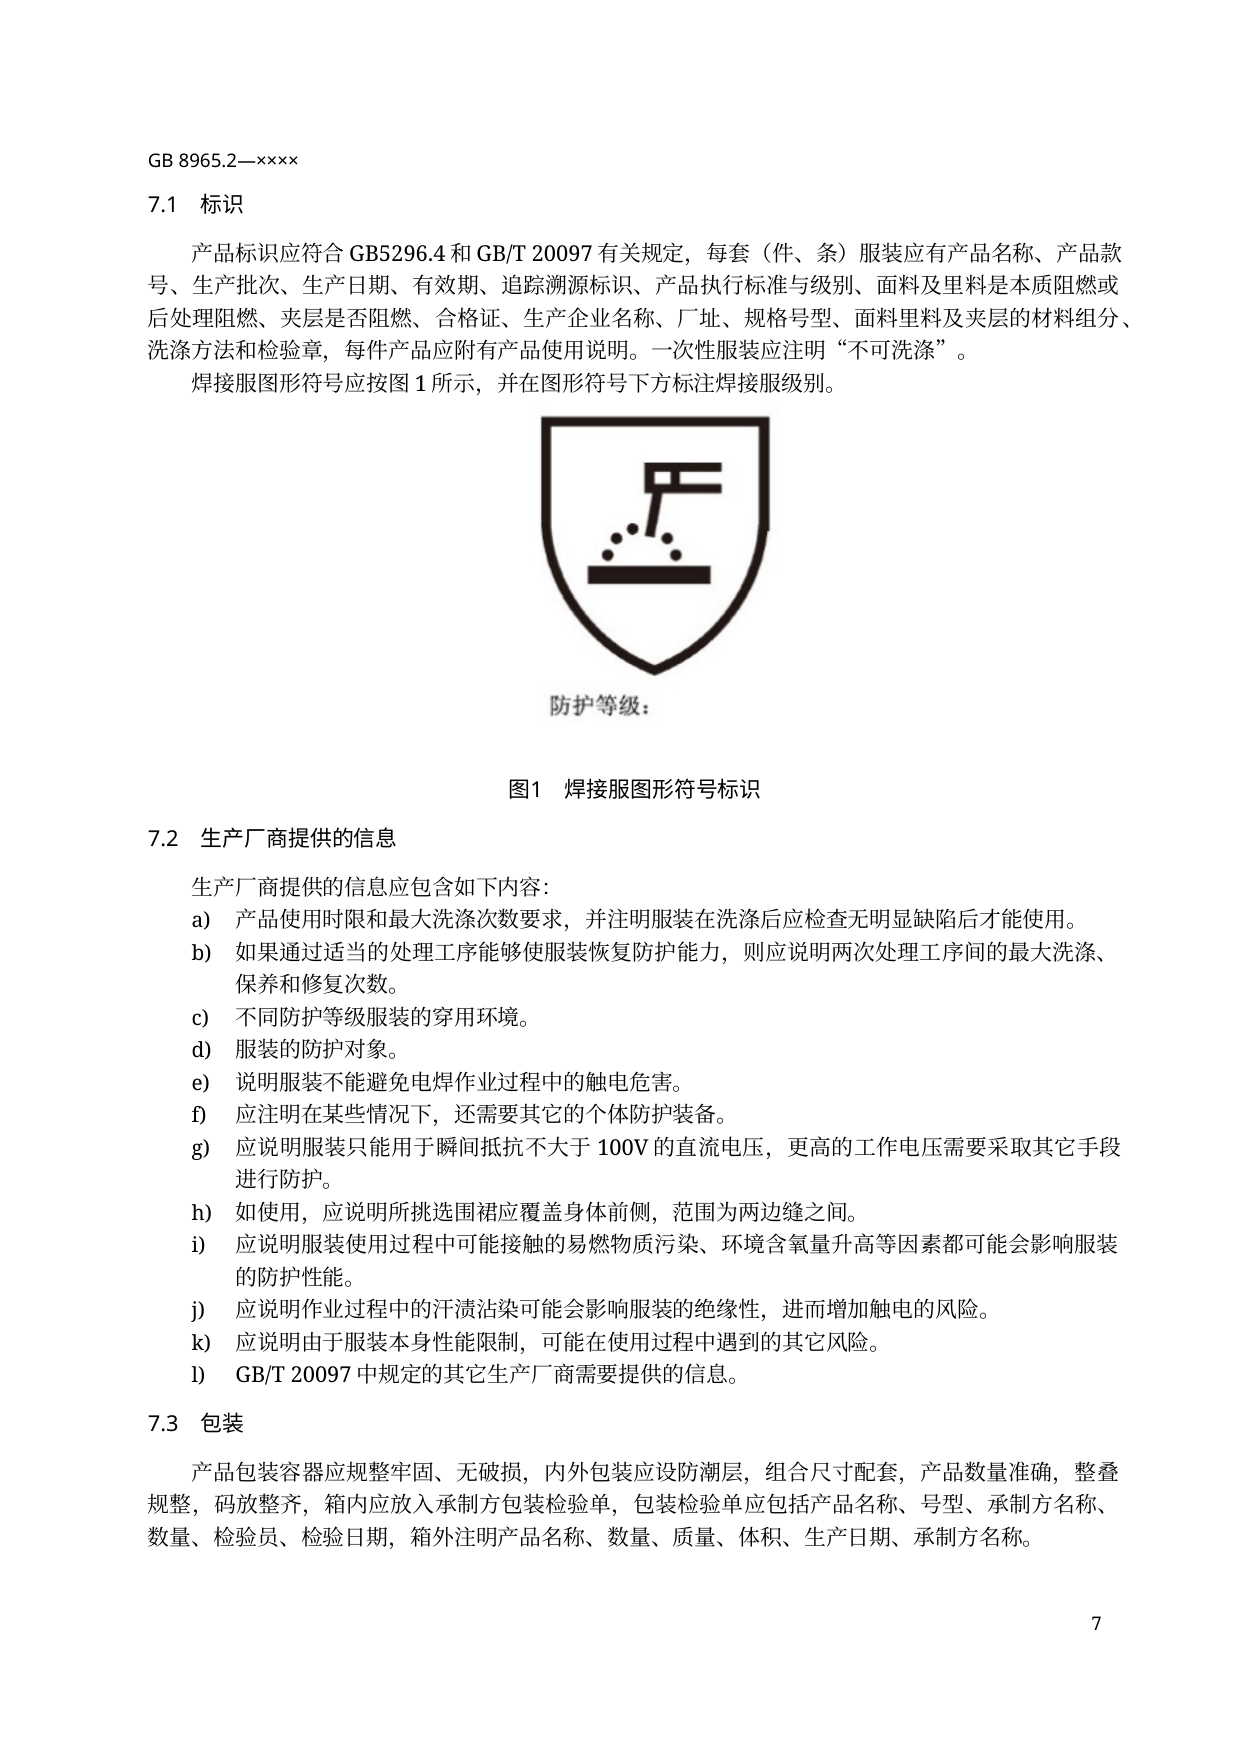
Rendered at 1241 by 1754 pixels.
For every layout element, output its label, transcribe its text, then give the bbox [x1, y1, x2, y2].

list 不同防护等级服装的穿用环境。 [191, 999, 1122, 1032]
list 包装 [148, 1406, 1122, 1438]
list 标识 [148, 187, 1122, 219]
list 服装的防护对象。 [191, 1032, 1122, 1064]
list 说明服装不能避免电焊作业过程中的触电危害。 [191, 1064, 1122, 1097]
text 生产厂商提供的信息应包含如下内容： [148, 869, 1122, 902]
text 产品包装容器应规整牢固、无破损，内外包装应设防潮层，组合尺寸配套，产品数量准确，整叠规整，码放整齐，箱内应放入承制方包装检验单，包装检验单应包括产品名称、号型、承制方名称、数量、检验员、检验日期，箱外注明产品名称、数量、质量、体积、生产日期、承制方名称。 [148, 1454, 1122, 1552]
list 如使用，应说明所挑选围裙应覆盖身体前侧，范围为两边缝之间。 [191, 1194, 1122, 1227]
text 产品标识应符合GB5296.4和GB/T 20097有关规定，每套（件、条）服装应有产品名称、产品款号、生产批次、生产日期、有效期、追踪溯源标识、产品执行标准与级别、面料及里料是本质阻燃或后处理阻燃、夹层是否阻燃、合格证、生产企业名称、厂址、规格号型、面料里料及夹层的材料组分、洗涤方法和检验章，每件产品应附有产品使用说明。一次性服装应注明“不可洗涤”。 [148, 236, 1122, 366]
list 应说明服装使用过程中可能接触的易燃物质污染、环境含氧量升高等因素都可能会影响服装的防护性能。 [191, 1227, 1122, 1292]
list 应说明由于服装本身性能限制，可能在使用过程中遇到的其它风险。 [191, 1324, 1122, 1357]
list 生产厂商提供的信息 [148, 821, 1122, 853]
list 产品使用时限和最大洗涤次数要求，并注明服装在洗涤后应检查无明显缺陷后才能使用。 [191, 902, 1122, 934]
picture [531, 398, 783, 726]
list 应说明服装只能用于瞬间抵抗不大于100V的直流电压，更高的工作电压需要采取其它手段进行防护。 [191, 1129, 1122, 1194]
list 应说明作业过程中的汗渍沾染可能会影响服装的绝缘性，进而增加触电的风险。 [191, 1292, 1122, 1324]
list 如果通过适当的处理工序能够使服装恢复防护能力，则应说明两次处理工序间的最大洗涤、保养和修复次数。 [191, 934, 1122, 999]
list 应注明在某些情况下，还需要其它的个体防护装备。 [191, 1097, 1122, 1129]
text 焊接服图形符号应按图1所示，并在图形符号下方标注焊接服级别。 [148, 366, 1122, 398]
text 焊接服图形符号标识 [148, 772, 1122, 804]
list GB/T 20097中规定的其它生产厂商需要提供的信息。 [191, 1357, 1122, 1389]
